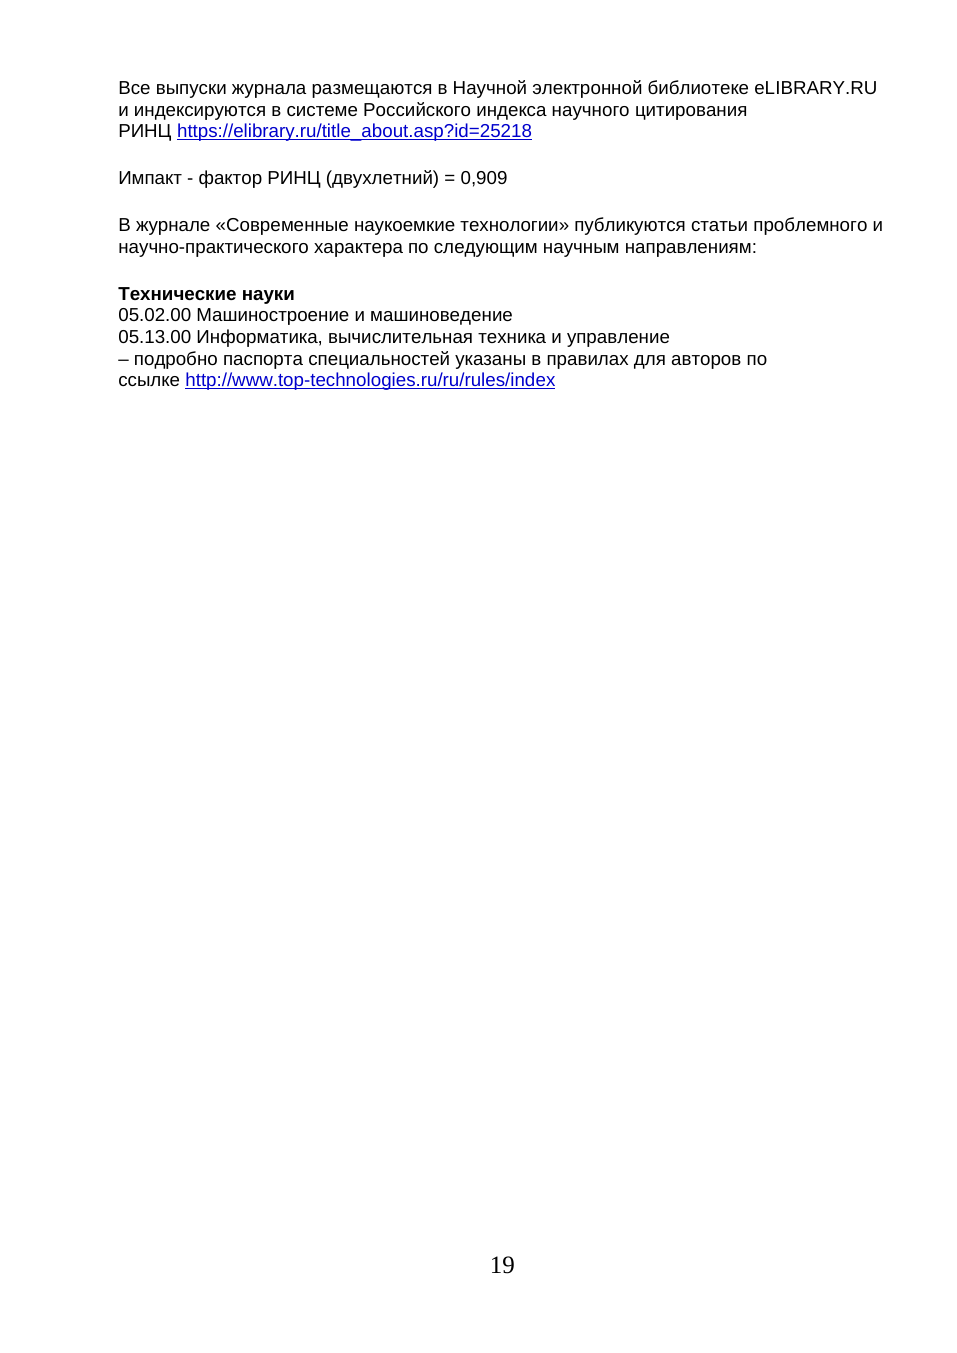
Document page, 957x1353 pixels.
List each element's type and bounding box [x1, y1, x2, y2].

text [118, 77, 886, 391]
